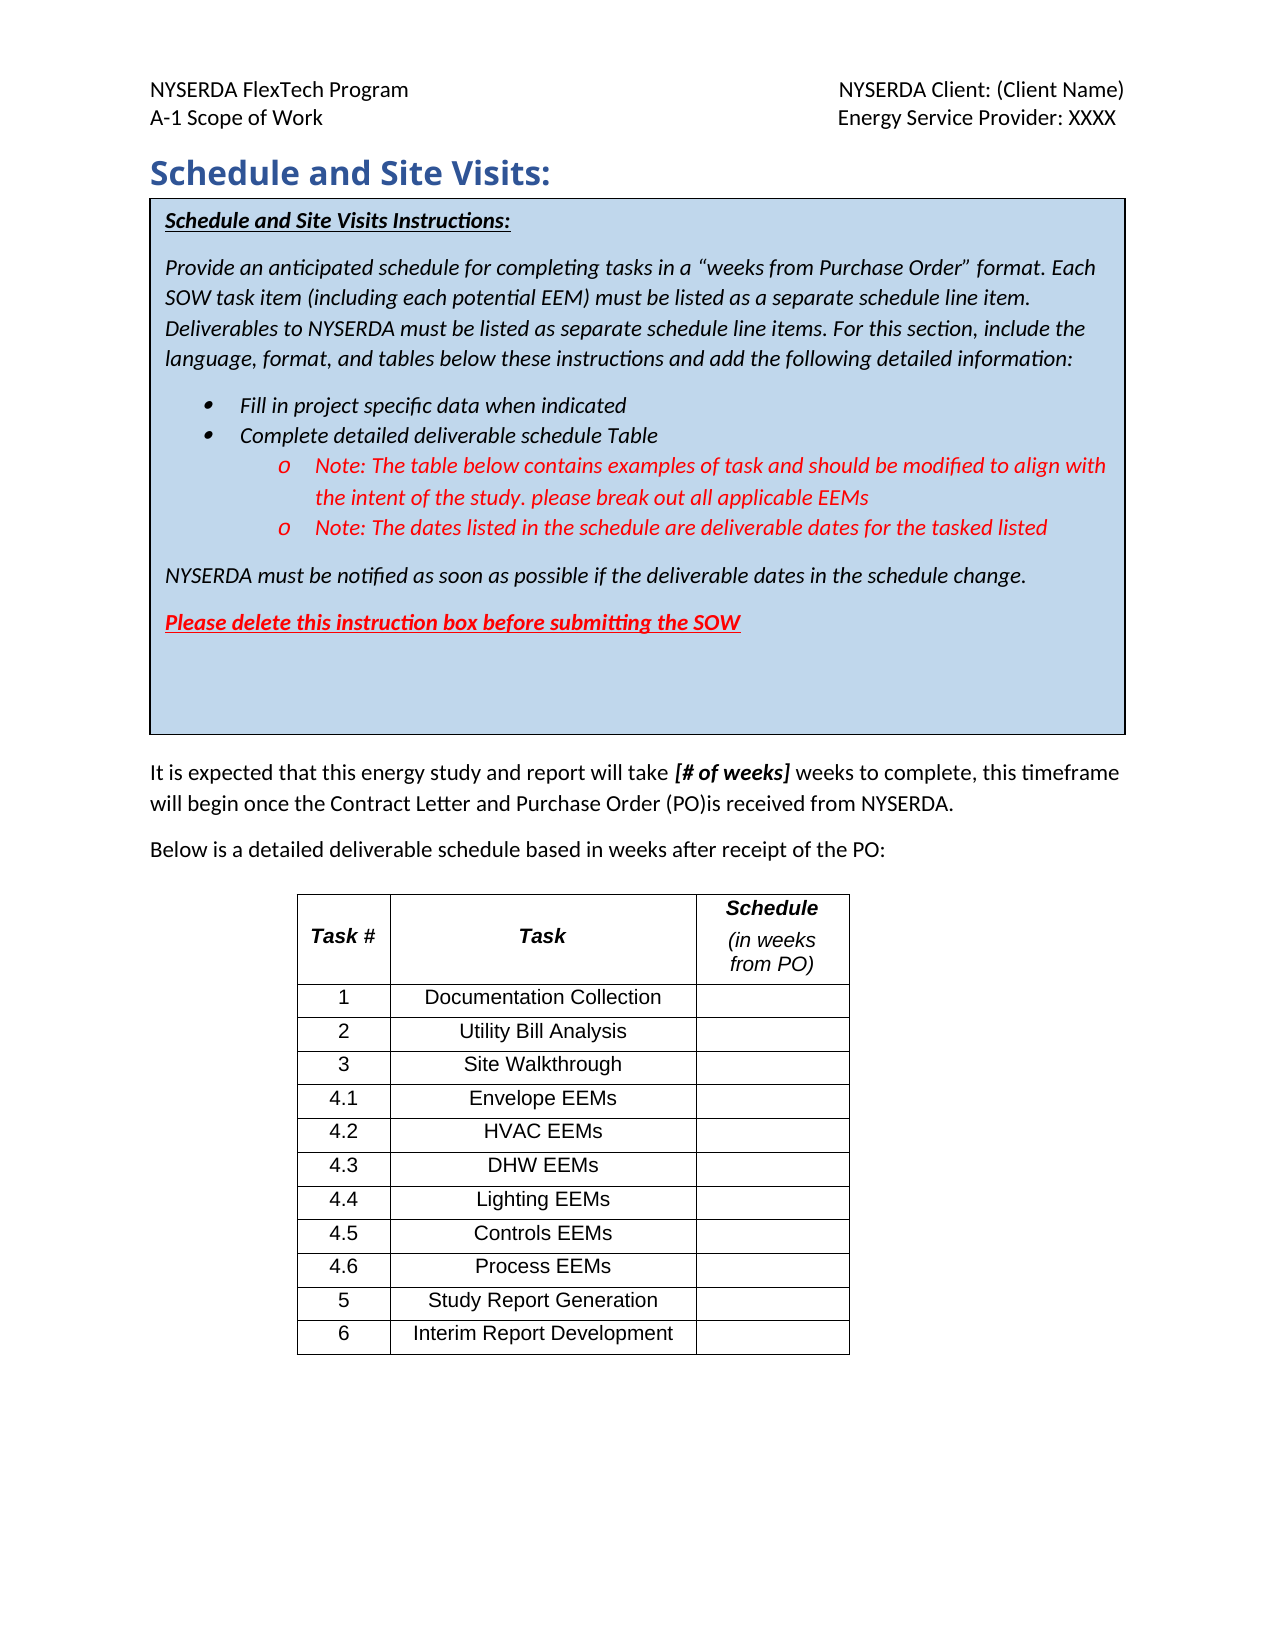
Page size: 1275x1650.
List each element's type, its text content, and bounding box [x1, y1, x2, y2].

table_header Task [391, 895, 696, 984]
text It is expected that this energy study and report will take [# of weeks] weeks to complete, this timeframe will begin once the Contract Letter and Purchase Order (PO)is received from NYSERDA. [150, 758, 1125, 817]
table_cell HVAC EEMs [391, 1119, 696, 1152]
text Below is a detailed deliverable schedule based in weeks after receipt of the PO: [150, 836, 1125, 864]
table_cell 4.3 [298, 1153, 390, 1186]
table_cell 3 [298, 1052, 390, 1084]
table_cell 4.2 [298, 1119, 390, 1152]
table_cell [697, 1085, 849, 1118]
table_cell Controls EEMs [391, 1220, 696, 1253]
table_header Schedule (in weeks from PO) [697, 895, 849, 984]
table_cell 6 [298, 1321, 390, 1353]
table_cell 4.4 [298, 1187, 390, 1219]
table_cell [697, 1018, 849, 1051]
table_cell 1 [298, 985, 390, 1017]
table_cell [697, 985, 849, 1017]
subtitle Schedule and Site Visits: [150, 150, 1125, 195]
table_cell [697, 1052, 849, 1084]
table_cell Documentation Collection [391, 985, 696, 1017]
table_cell [697, 1187, 849, 1219]
table_cell Lighting EEMs [391, 1187, 696, 1219]
table_cell 5 [298, 1288, 390, 1320]
table_cell Envelope EEMs [391, 1085, 696, 1118]
table_cell [697, 1254, 849, 1287]
table_cell [697, 1153, 849, 1186]
table_cell 4.1 [298, 1085, 390, 1118]
table_cell DHW EEMs [391, 1153, 696, 1186]
table_cell Interim Report Development [391, 1321, 696, 1353]
table_header Task # [298, 895, 390, 984]
table_cell Process EEMs [391, 1254, 696, 1287]
table_cell Site Walkthrough [391, 1052, 696, 1084]
table_cell 4.5 [298, 1220, 390, 1253]
table_cell 2 [298, 1018, 390, 1051]
table_cell [697, 1288, 849, 1320]
table_cell Study Report Generation [391, 1288, 696, 1320]
table_cell 4.6 [298, 1254, 390, 1287]
table_cell [697, 1220, 849, 1253]
table_cell Utility Bill Analysis [391, 1018, 696, 1051]
table_cell [697, 1321, 849, 1353]
table_cell [697, 1119, 849, 1152]
